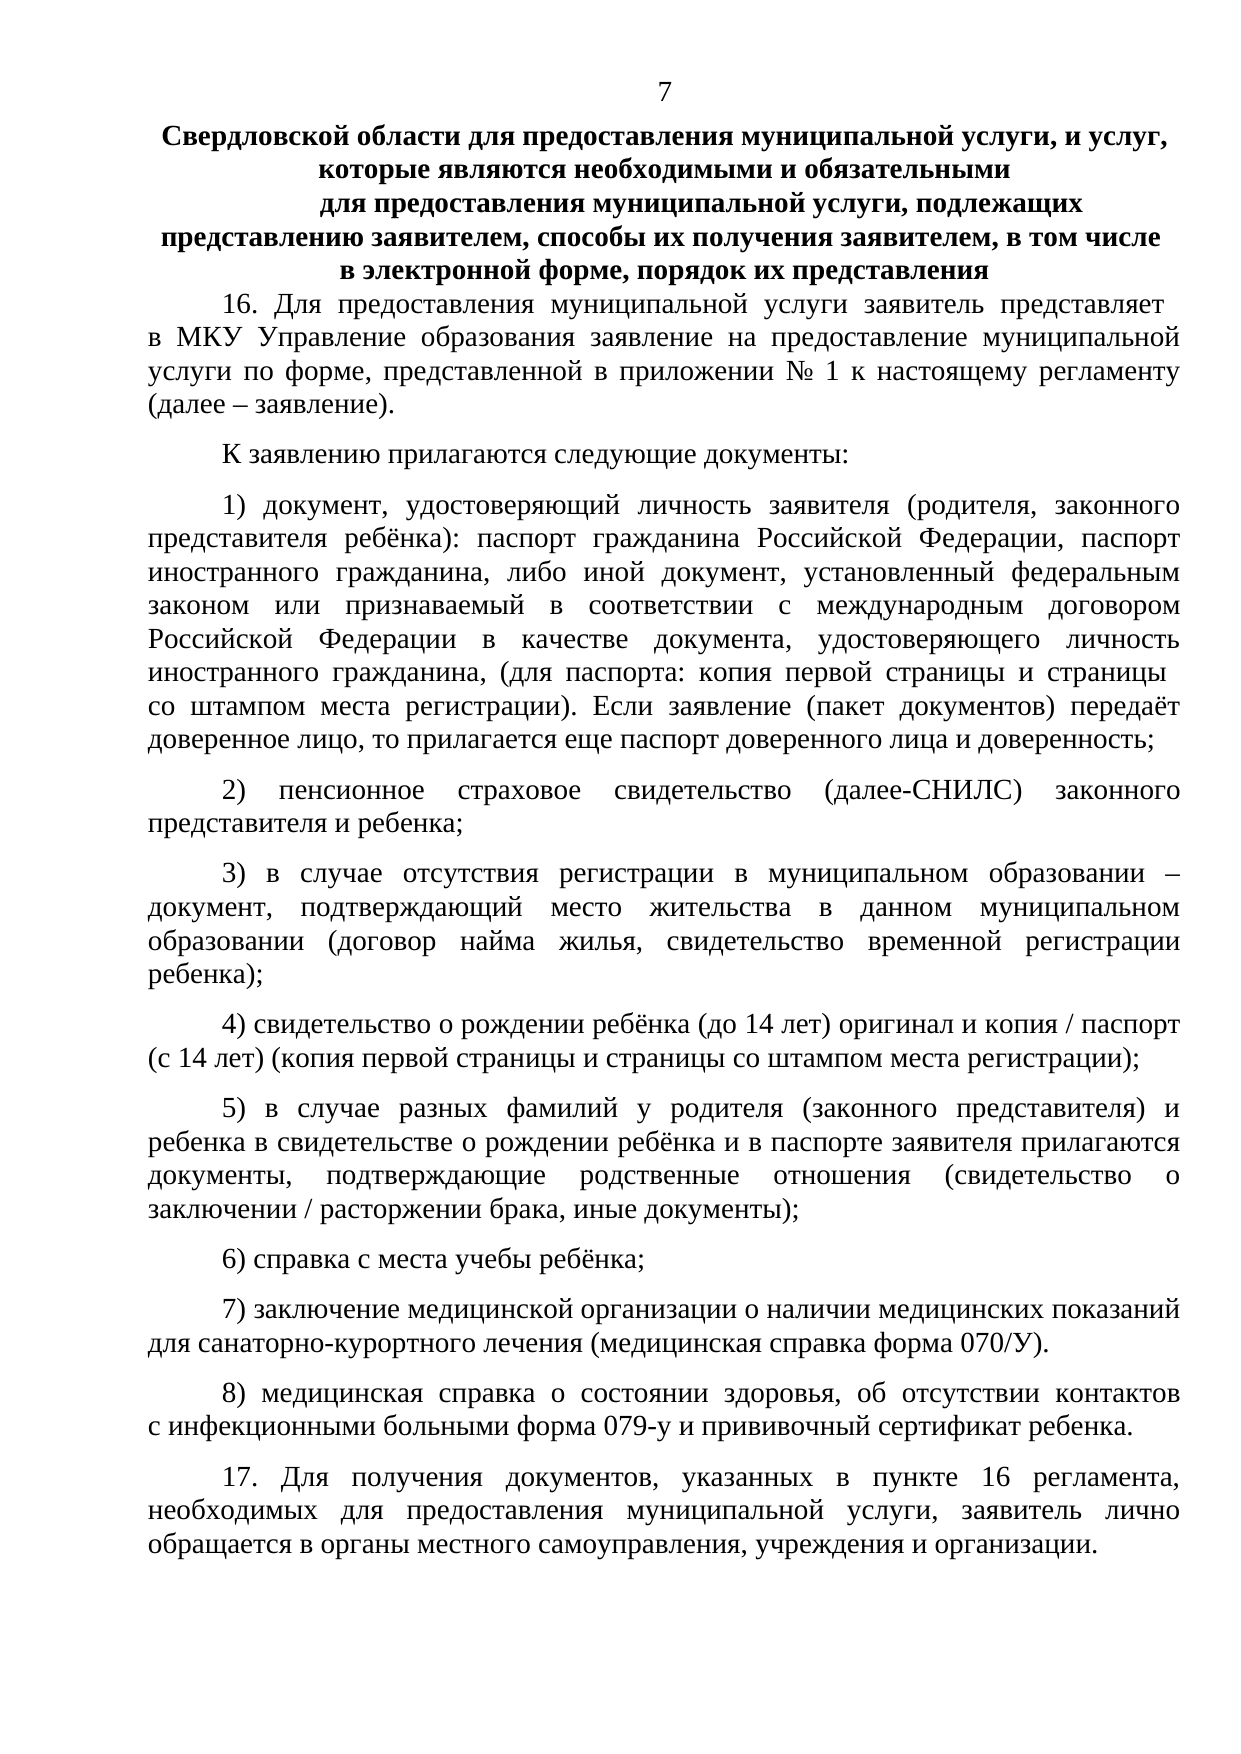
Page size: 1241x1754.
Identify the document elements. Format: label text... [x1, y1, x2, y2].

text К заявлению прилагаются следующие документы: [148, 437, 1181, 470]
text 2) пенсионное страховое свидетельство (далее-СНИЛС) законного представителя и ребенка; [148, 772, 1181, 839]
text 6) справка с места учебы ребёнка; [148, 1241, 1181, 1274]
text 16. Для предоставления муниципальной услуги заявитель представляет в МКУ Управление образования заявление на предоставление муниципальной услуги по форме, представленной в приложении № 1 к настоящему регламенту (далее – заявление). [148, 286, 1181, 420]
text 4) свидетельство о рождении ребёнка (до 14 лет) оригинал и копия / паспорт (с 14 лет) (копия первой страницы и страницы со штампом места регистрации); [148, 1006, 1181, 1073]
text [148, 118, 1181, 185]
text 8) медицинская справка о состоянии здоровья, об отсутствии контактов с инфекционными больными форма 079-у и прививочный сертификат ребенка. [148, 1375, 1181, 1442]
text 7) заключение медицинской организации о наличии медицинских показаний для санаторно-курортного лечения (медицинская справка форма 070/У). [148, 1291, 1181, 1358]
text 3) в случае отсутствия регистрации в муниципальном образовании – документ, подтверждающий место жительства в данном муниципальном образовании (договор найма жилья, свидетельство временной регистрации ребенка); [148, 856, 1181, 990]
text 17. Для получения документов, указанных в пункте 16 регламента, необходимых для предоставления муниципальной услуги, заявитель лично обращается в органы местного самоуправления, учреждения и организации. [148, 1459, 1181, 1559]
text для предоставления муниципальной услуги, подлежащих представлению заявителем, способы их получения заявителем, в том числе в электронной форме, порядок их представления [148, 185, 1181, 286]
text 1) документ, удостоверяющий личность заявителя (родителя, законного представителя ребёнка): паспорт гражданина Российской Федерации, паспорт иностранного гражданина, либо иной документ, установленный федеральным законом или признаваемый в соответствии с международным договором Российской Федерации в качестве документа, удостоверяющего личность иностранного гражданина, (для паспорта: копия первой страницы и страницы со штампом места регистрации). Если заявление (пакет документов) передаёт доверенное лицо, то прилагается еще паспорт доверенного лица и доверенность; [148, 487, 1181, 755]
text 5) в случае разных фамилий у родителя (законного представителя) и ребенка в свидетельстве о рождении ребёнка и в паспорте заявителя прилагаются документы, подтверждающие родственные отношения (свидетельство о заключении / расторжении брака, иные документы); [148, 1090, 1181, 1224]
